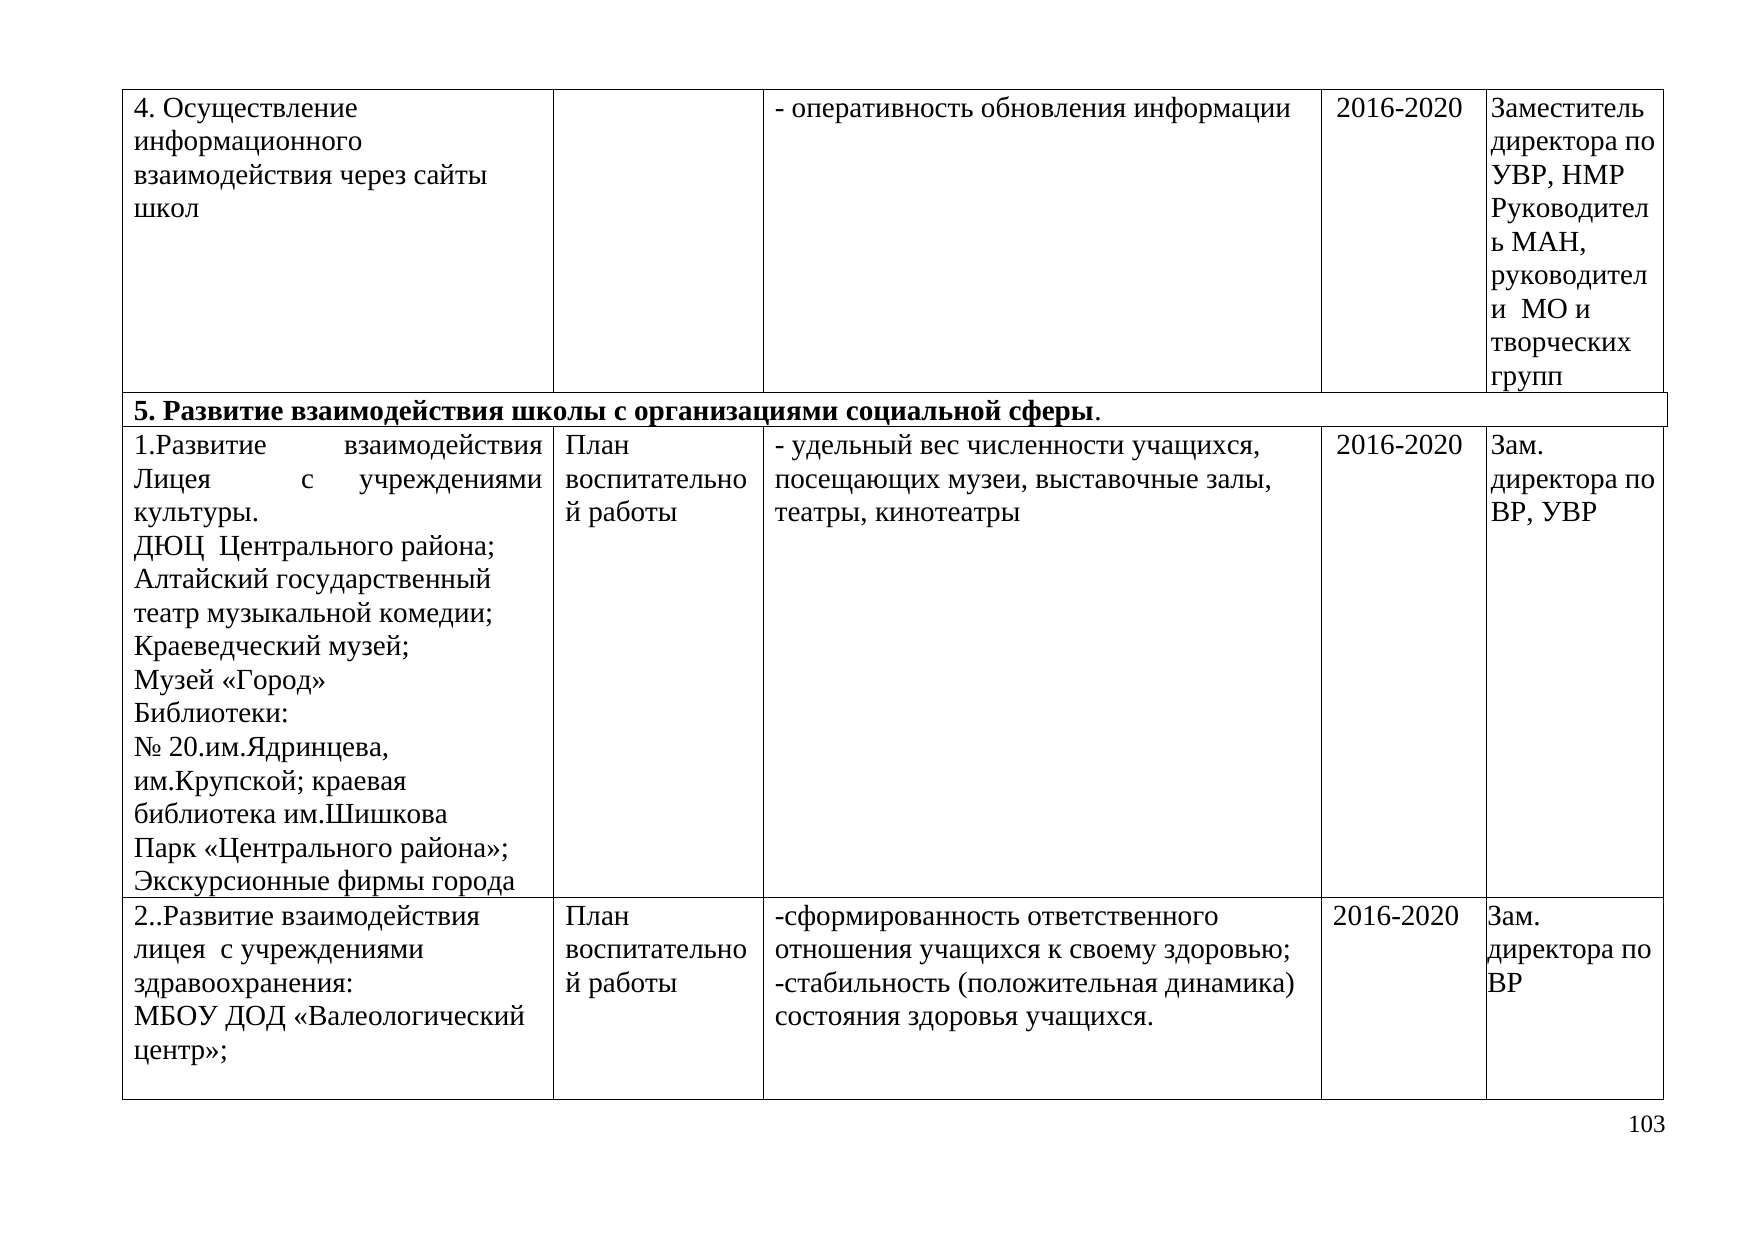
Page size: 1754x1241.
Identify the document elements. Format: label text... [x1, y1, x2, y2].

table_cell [764, 898, 1321, 1099]
table_cell 2016-2020 [1322, 90, 1486, 392]
table_cell 5. Развитие взаимодействия школы с организациями социальной сферы. [123, 393, 1667, 426]
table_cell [123, 898, 553, 1099]
table_cell [554, 90, 763, 392]
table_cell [554, 898, 763, 1099]
table_cell - удельный вес численности учащихся, посещающих музеи, выставочные залы, театры, кинотеатры [764, 427, 1321, 897]
table_cell Зам. директора по ВР, УВР [1487, 427, 1663, 897]
table_cell 2016-2020 [1322, 898, 1486, 1099]
table_cell - оперативность обновления информации [764, 90, 1321, 392]
table_cell 1.Развитие взаимодействия Лицея с учреждениями культуры. ДЮЦ Центрального района; Алтайский государственный театр музыкальной комедии; Краеведческий музей; Музей «Город» Библиотеки: № 20.им.Ядринцева, им.Крупской; краевая библиотека им.Шишкова Парк «Центрального района»; Экскурсионные фирмы города [123, 427, 553, 897]
table_cell 2016-2020 [1322, 427, 1486, 897]
table_cell 4. Осуществление информационного взаимодействия через сайты школ [123, 90, 553, 392]
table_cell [1487, 898, 1663, 1099]
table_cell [1487, 90, 1663, 392]
table_cell План воспитательной работы [554, 427, 763, 897]
